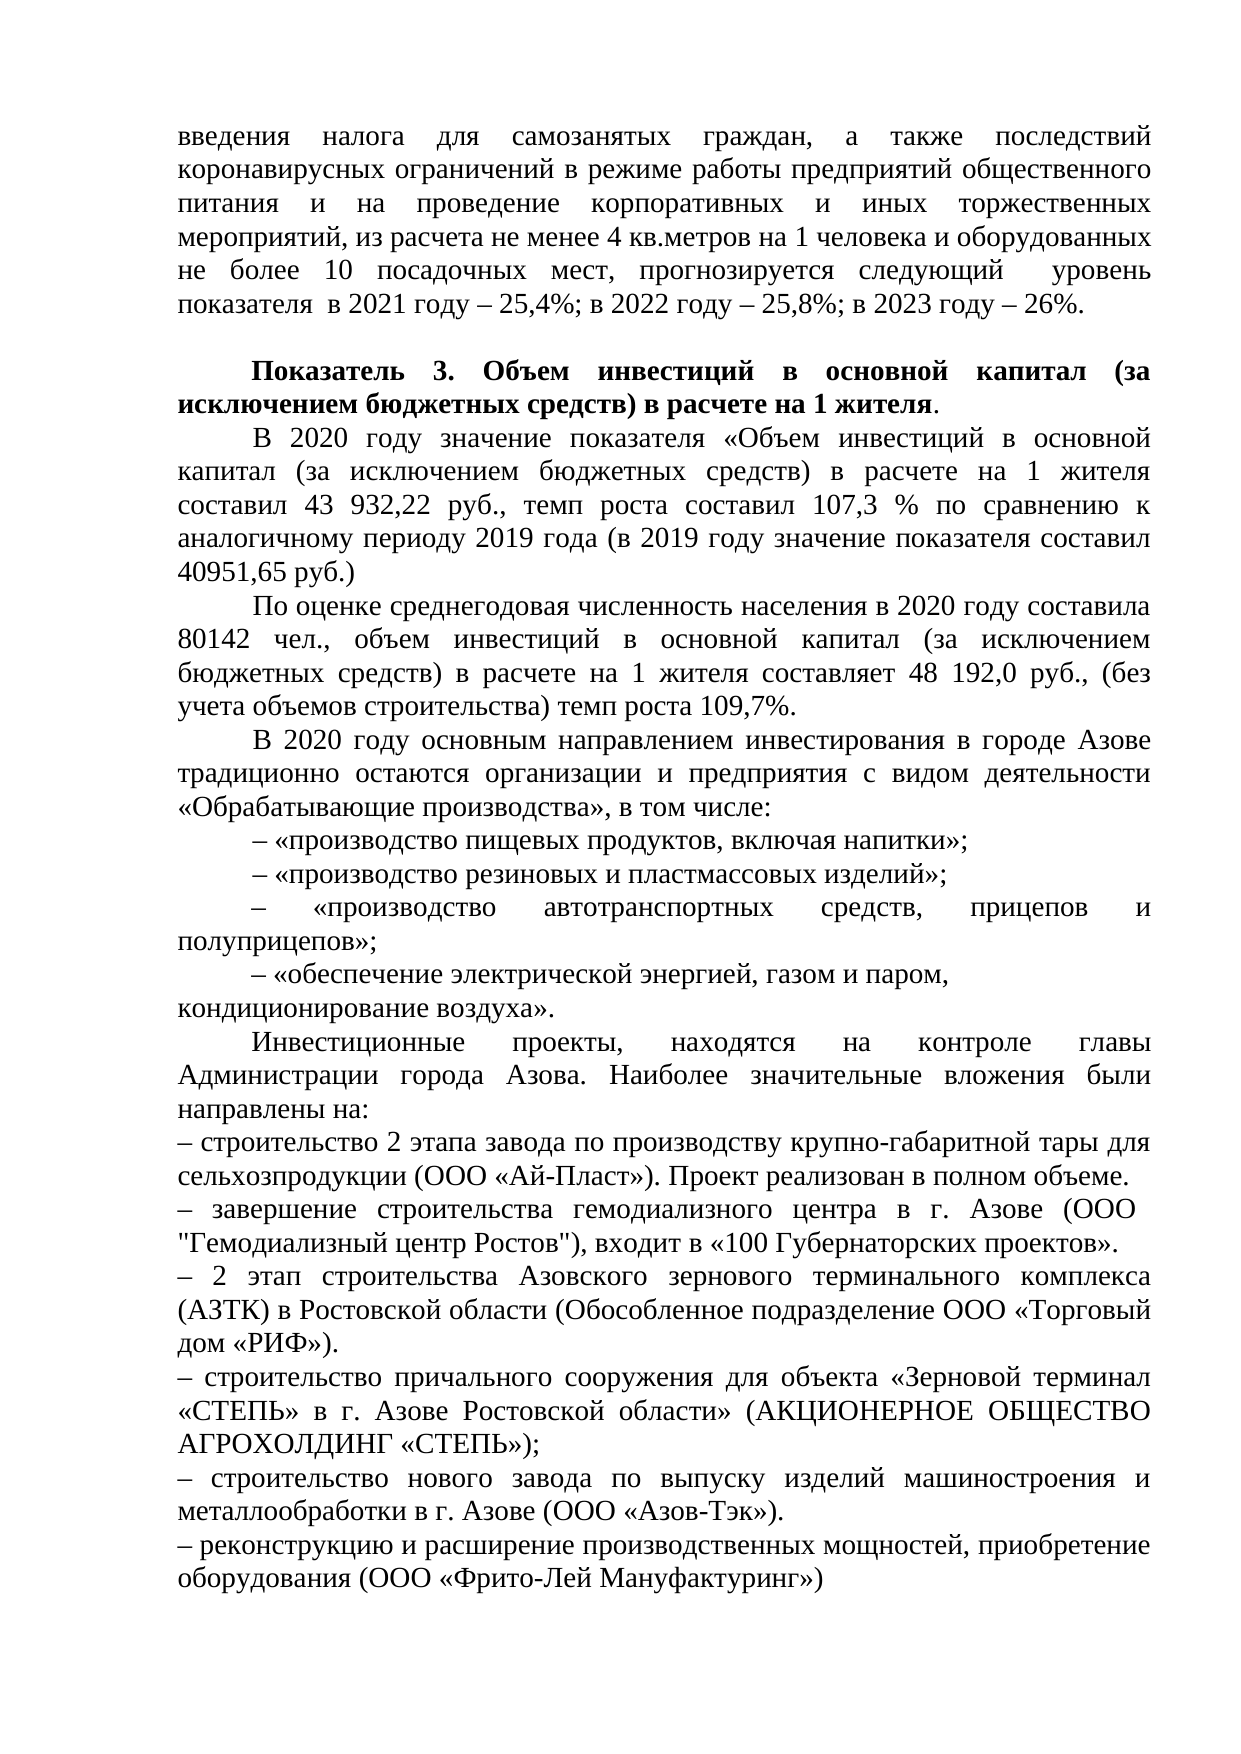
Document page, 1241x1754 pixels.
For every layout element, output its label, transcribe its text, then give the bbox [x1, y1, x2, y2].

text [177, 118, 1152, 319]
text – строительство причального сооружения для объекта «Зерновой терминал «СТЕПЬ» в г. Азове Ростовской области» (АКЦИОНЕРНОЕ ОБЩЕСТВО АГРОХОЛДИНГ «СТЕПЬ»); [177, 1359, 1152, 1460]
text – «производство резиновых и пластмассовых изделий»; [177, 856, 1152, 889]
text – «обеспечение электрической энергией, газом и паром, кондиционирование воздуха». [177, 957, 1152, 1024]
text – завершение строительства гемодиализного центра в г. Азове (ООО "Гемодиализный центр Ростов"), входит в «100 Губернаторских проектов». [177, 1191, 1137, 1258]
text Инвестиционные проекты, находятся на контроле главы Администрации города Азова. Наиболее значительные вложения были направлены на: [177, 1024, 1152, 1124]
text – строительство 2 этапа завода по производству крупно-габаритной тары для сельхозпродукции (ООО «Ай-Пласт»). Проект реализован в полном объеме. [177, 1124, 1152, 1191]
text – 2 этап строительства Азовского зернового терминального комплекса (АЗТК) в Ростовской области (Обособленное подразделение ООО «Торговый дом «РИФ»). [177, 1258, 1152, 1359]
text В 2020 году основным направлением инвестирования в городе Азове традиционно остаются организации и предприятия с видом деятельности «Обрабатывающие производства», в том числе: [177, 722, 1152, 822]
text Показатель 3. Объем инвестиций в основной капитал (за исключением бюджетных средств) в расчете на 1 жителя. [177, 353, 1152, 420]
text В 2020 году значение показателя «Объем инвестиций в основной капитал (за исключением бюджетных средств) в расчете на 1 жителя составил 43 932,22 руб., темп роста составил 107,3 % по сравнению к аналогичному периоду 2019 года (в 2019 году значение показателя составил 40951,65 руб.) [177, 420, 1152, 588]
text – «производство пищевых продуктов, включая напитки»; [177, 822, 1152, 856]
text – реконструкцию и расширение производственных мощностей, приобретение оборудования (ООО «Фрито-Лей Мануфактуринг») [177, 1527, 1152, 1594]
text – «производство автотранспортных средств, прицепов и полуприцепов»; [177, 889, 1152, 957]
text – строительство нового завода по выпуску изделий машиностроения и металлообработки в г. Азове (ООО «Азов-Тэк»). [177, 1460, 1152, 1527]
text По оценке среднегодовая численность населения в 2020 году составила 80142 чел., объем инвестиций в основной капитал (за исключением бюджетных средств) в расчете на 1 жителя составляет 48 192,0 руб., (без учета объемов строительства) темп роста 109,7%. [177, 588, 1152, 722]
